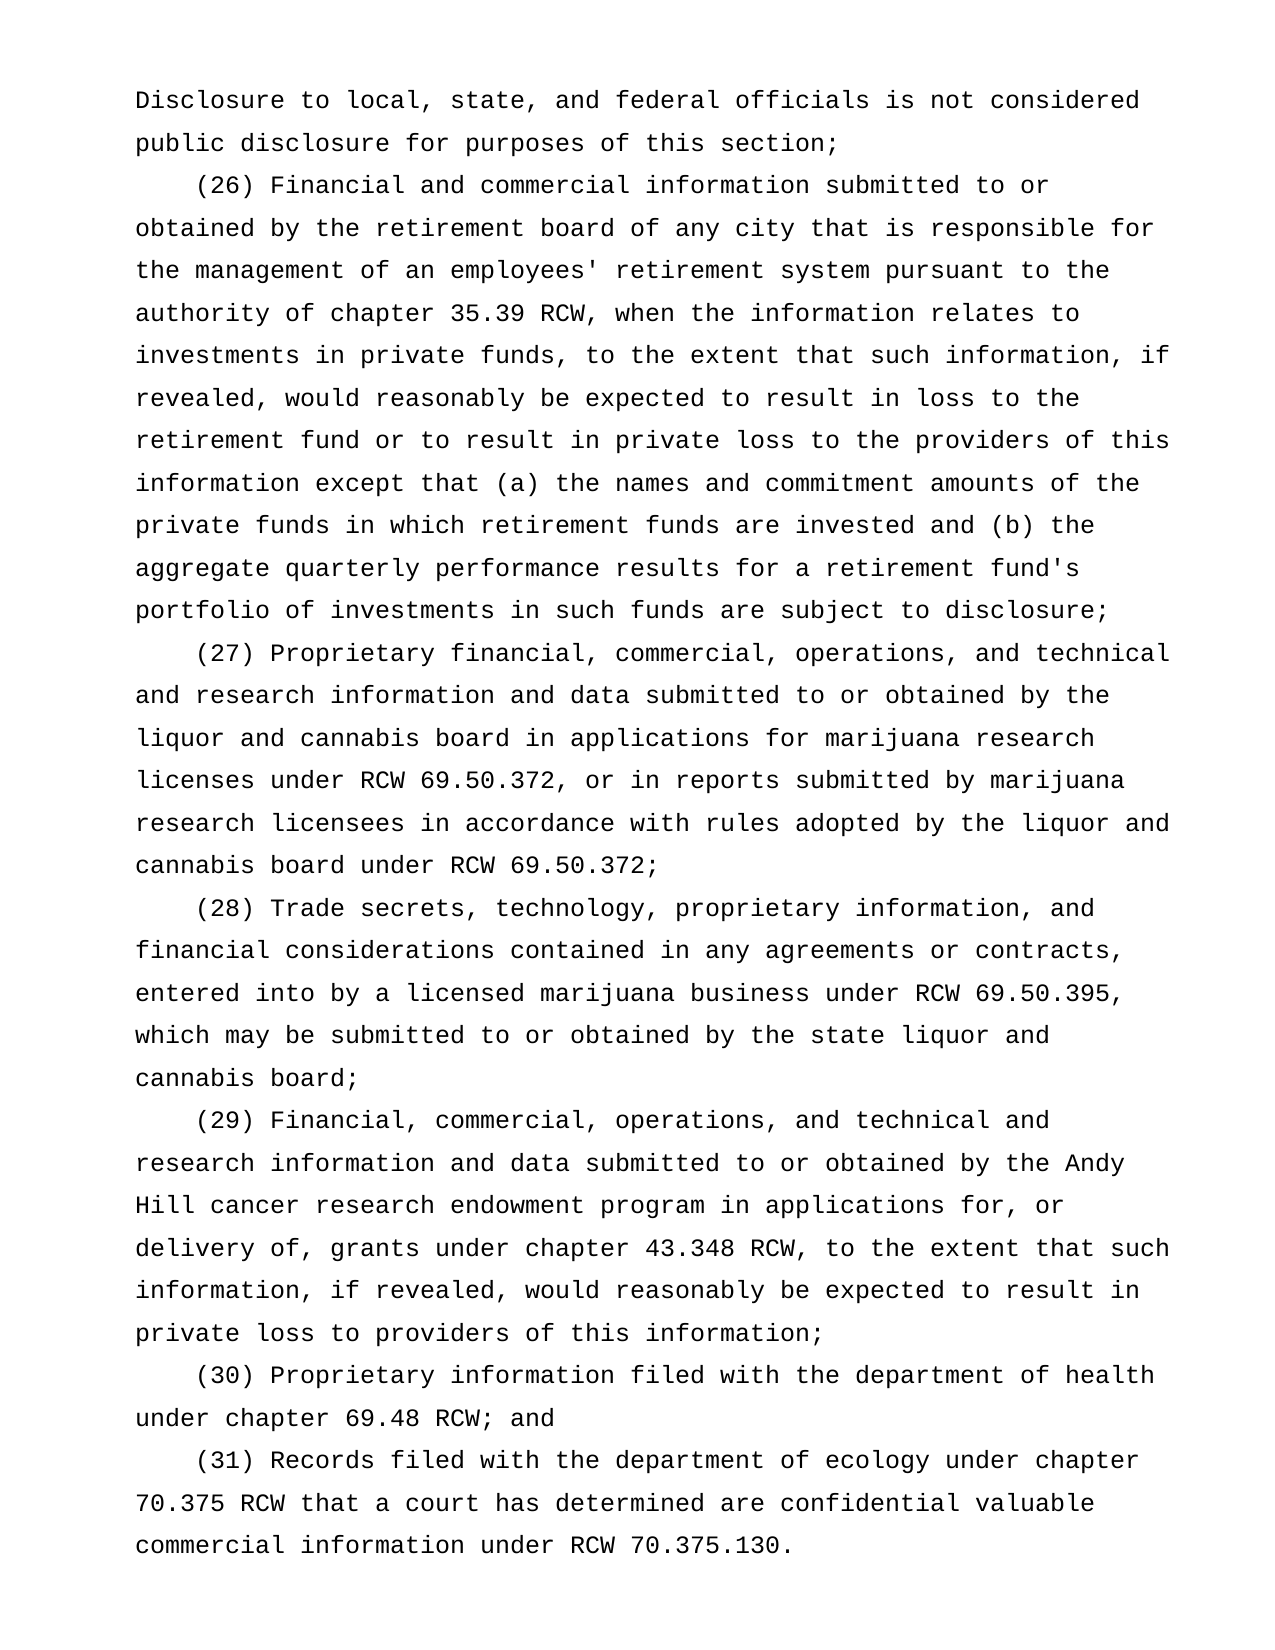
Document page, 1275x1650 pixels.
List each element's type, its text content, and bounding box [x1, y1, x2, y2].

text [135, 75, 1170, 160]
text (27) Proprietary financial, commercial, operations, and technical and research information and data submitted to or obtained by the liquor and cannabis board in applications for marijuana research licenses under RCW 69.50.372, or in reports submitted by marijuana research licensees in accordance with rules adopted by the liquor and cannabis board under RCW 69.50.372; [135, 627, 1170, 882]
text (30) Proprietary information filed with the department of health under chapter 69.48 RCW; and [135, 1350, 1170, 1435]
text (28) Trade secrets, technology, proprietary information, and financial considerations contained in any agreements or contracts, entered into by a licensed marijuana business under RCW 69.50.395, which may be submitted to or obtained by the state liquor and cannabis board; [135, 882, 1170, 1095]
text (29) Financial, commercial, operations, and technical and research information and data submitted to or obtained by the Andy Hill cancer research endowment program in applications for, or delivery of, grants under chapter 43.348 RCW, to the extent that such information, if revealed, would reasonably be expected to result in private loss to providers of this information; [135, 1095, 1170, 1350]
text (31) Records filed with the department of ecology under chapter 70.375 RCW that a court has determined are confidential valuable commercial information under RCW 70.375.130. [135, 1435, 1170, 1562]
text (26) Financial and commercial information submitted to or obtained by the retirement board of any city that is responsible for the management of an employees' retirement system pursuant to the authority of chapter 35.39 RCW, when the information relates to investments in private funds, to the extent that such information, if revealed, would reasonably be expected to result in loss to the retirement fund or to result in private loss to the providers of this information except that (a) the names and commitment amounts of the private funds in which retirement funds are invested and (b) the aggregate quarterly performance results for a retirement fund's portfolio of investments in such funds are subject to disclosure; [135, 160, 1170, 627]
